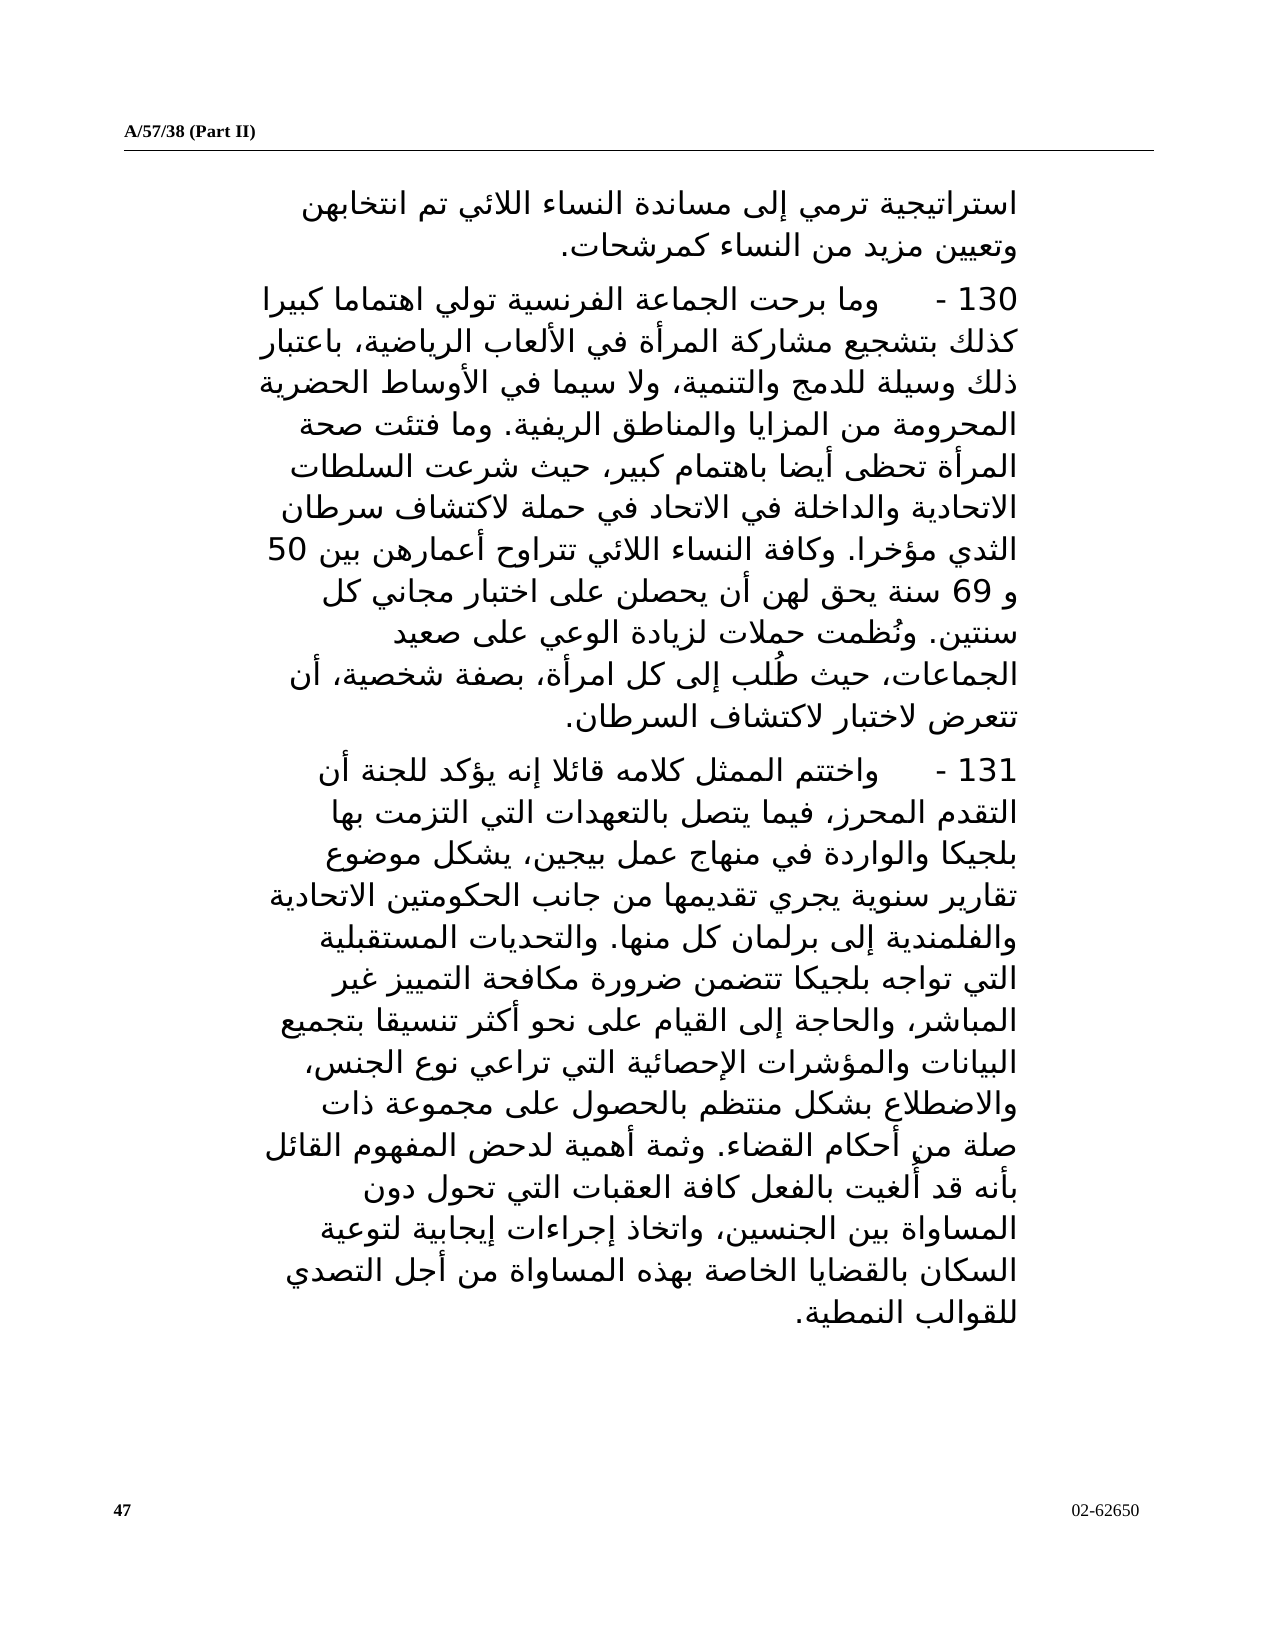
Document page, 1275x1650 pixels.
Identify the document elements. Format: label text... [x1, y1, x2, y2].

text 130 - وما برحت الجماعة الفرنسية تولي اهتماما كبيرا كذلك بتشجيع مشاركة المرأة في الألعاب الرياضية، باعتبار ذلك وسيلة للدمج والتنمية، ولا سيما في الأوساط الحضرية المحرومة من المزايا والمناطق الريفية. وما فتئت صحة المرأة تحظى أيضا باهتمام كبير، حيث شرعت السلطات الاتحادية والداخلة في الاتحاد في حملة لاكتشاف سرطان الثدي مؤخرا. وكافة النساء اللائي تتراوح أعمارهن بين 50 و 69 سنة يحق لهن أن يحصلن على اختبار مجاني كل سنتين. ونُظمت حملات لزيادة الوعي على صعيد الجماعات، حيث طُلب إلى كل امرأة، بصفة شخصية، أن تتعرض لاختبار لاكتشاف السرطان. [256, 277, 1018, 736]
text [256, 181, 1018, 265]
text 131 - واختتم الممثل كلامه قائلا إنه يؤكد للجنة أن التقدم المحرز، فيما يتصل بالتعهدات التي التزمت بها بلجيكا والواردة في منهاج عمل بيجين، يشكل موضوع تقارير سنوية يجري تقديمها من جانب الحكومتين الاتحادية والفلمندية إلى برلمان كل منها. والتحديات المستقبلية التي تواجه بلجيكا تتضمن ضرورة مكافحة التمييز غير المباشر، والحاجة إلى القيام على نحو أكثر تنسيقا بتجميع البيانات والمؤشرات الإحصائية التي تراعي نوع الجنس، والاضطلاع بشكل منتظم بالحصول على مجموعة ذات صلة من أحكام القضاء. وثمة أهمية لدحض المفهوم القائل بأنه قد أُلغيت بالفعل كافة العقبات التي تحول دون المساواة بين الجنسين، واتخاذ إجراءات إيجابية لتوعية السكان بالقضايا الخاصة بهذه المساواة من أجل التصدي للقوالب النمطية. [256, 748, 1018, 1331]
